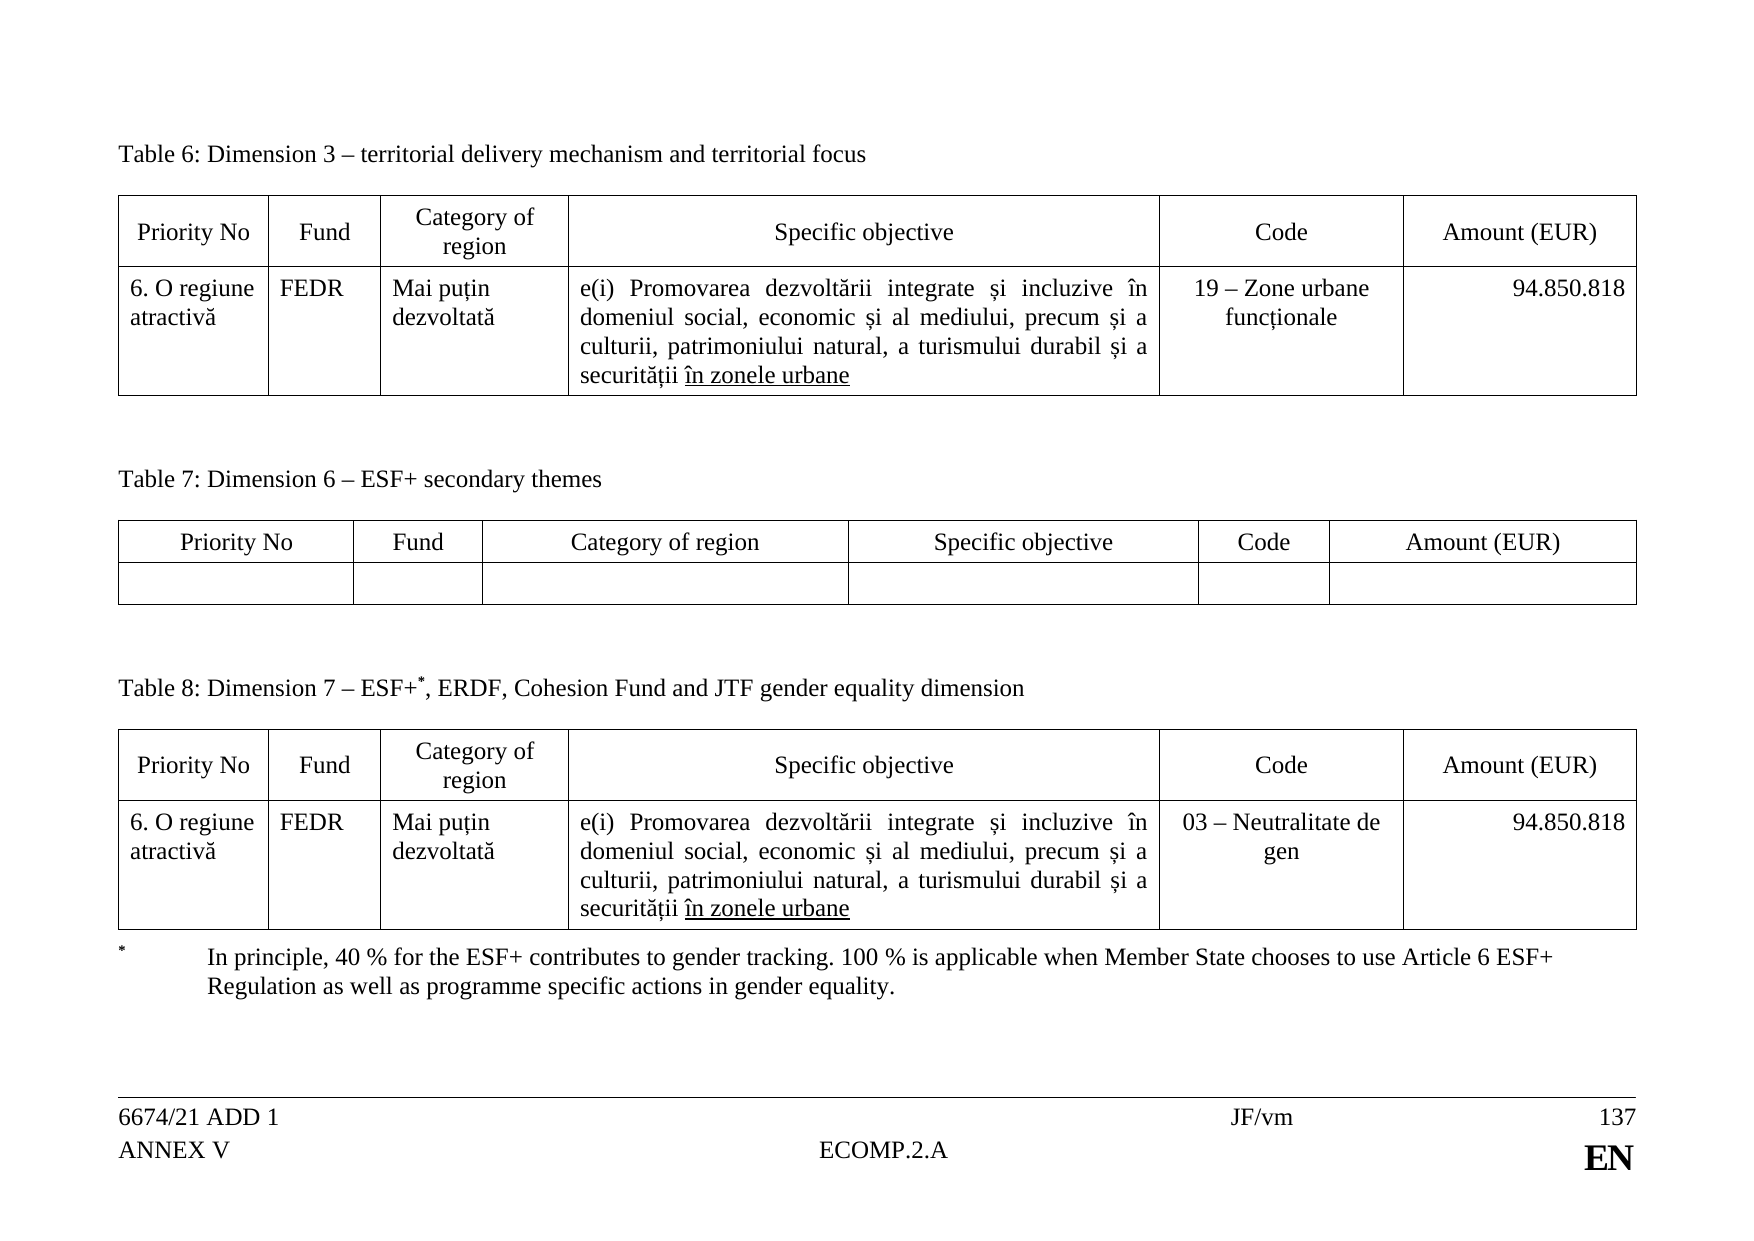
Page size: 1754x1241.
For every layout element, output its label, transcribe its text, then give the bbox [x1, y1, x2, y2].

table_cell Mai puțin dezvoltată [381, 267, 568, 395]
table_cell Mai puțin dezvoltată [381, 801, 568, 928]
table_header Fund [269, 730, 380, 800]
table_header Code [1160, 196, 1403, 266]
table_header Specific objective [569, 730, 1159, 800]
table_cell FEDR [269, 801, 380, 928]
table_cell 19 – Zone urbane funcționale [1160, 267, 1403, 395]
table_header Category of region [381, 730, 568, 800]
text Table 8: Dimension 7 – ESF+*, ERDF, Cohesion Fund and JTF gender equality dimension [118, 673, 1636, 702]
table_cell [1330, 563, 1636, 604]
table_cell 94.850.818 [1404, 267, 1636, 395]
table_cell FEDR [269, 267, 380, 395]
text * In principle, 40 % for the ESF+ contributes to gender tracking. 100 % is applicable when Member State chooses to use Article 6 ESF+ Regulation as well as programme specific actions in gender equality. [118, 942, 1636, 999]
text Table 6: Dimension 3 – territorial delivery mechanism and territorial focus [118, 139, 1636, 168]
table_header Specific objective [849, 521, 1198, 562]
table_cell [354, 563, 482, 604]
table_cell [849, 563, 1198, 604]
table_cell e(i) Promovarea dezvoltării integrate și incluzive în domeniul social, economic și al mediului, precum și a culturii, patrimoniului natural, a turismului durabil și a securității în zonele urbane [569, 267, 1159, 395]
table_header Priority No [119, 730, 268, 800]
table_cell [483, 563, 848, 604]
table_header Specific objective [569, 196, 1159, 266]
table_cell [119, 563, 353, 604]
table_cell e(i) Promovarea dezvoltării integrate și incluzive în domeniul social, economic și al mediului, precum și a culturii, patrimoniului natural, a turismului durabil și a securității în zonele urbane [569, 801, 1159, 928]
table_cell [1199, 563, 1329, 604]
table_cell 03 – Neutralitate de gen [1160, 801, 1403, 928]
table_header Category of region [381, 196, 568, 266]
table_cell 6. O regiune atractivă [119, 801, 268, 928]
text Table 7: Dimension 6 – ESF+ secondary themes [118, 464, 1636, 493]
table_header Fund [354, 521, 482, 562]
table_header Category of region [483, 521, 848, 562]
table_header Code [1199, 521, 1329, 562]
table_header Code [1160, 730, 1403, 800]
table_header Fund [269, 196, 380, 266]
table_header Amount (EUR) [1330, 521, 1636, 562]
table_header Amount (EUR) [1404, 730, 1636, 800]
table_header Priority No [119, 521, 353, 562]
table_header Amount (EUR) [1404, 196, 1636, 266]
table_cell 94.850.818 [1404, 801, 1636, 928]
table_cell 6. O regiune atractivă [119, 267, 268, 395]
table_header Priority No [119, 196, 268, 266]
